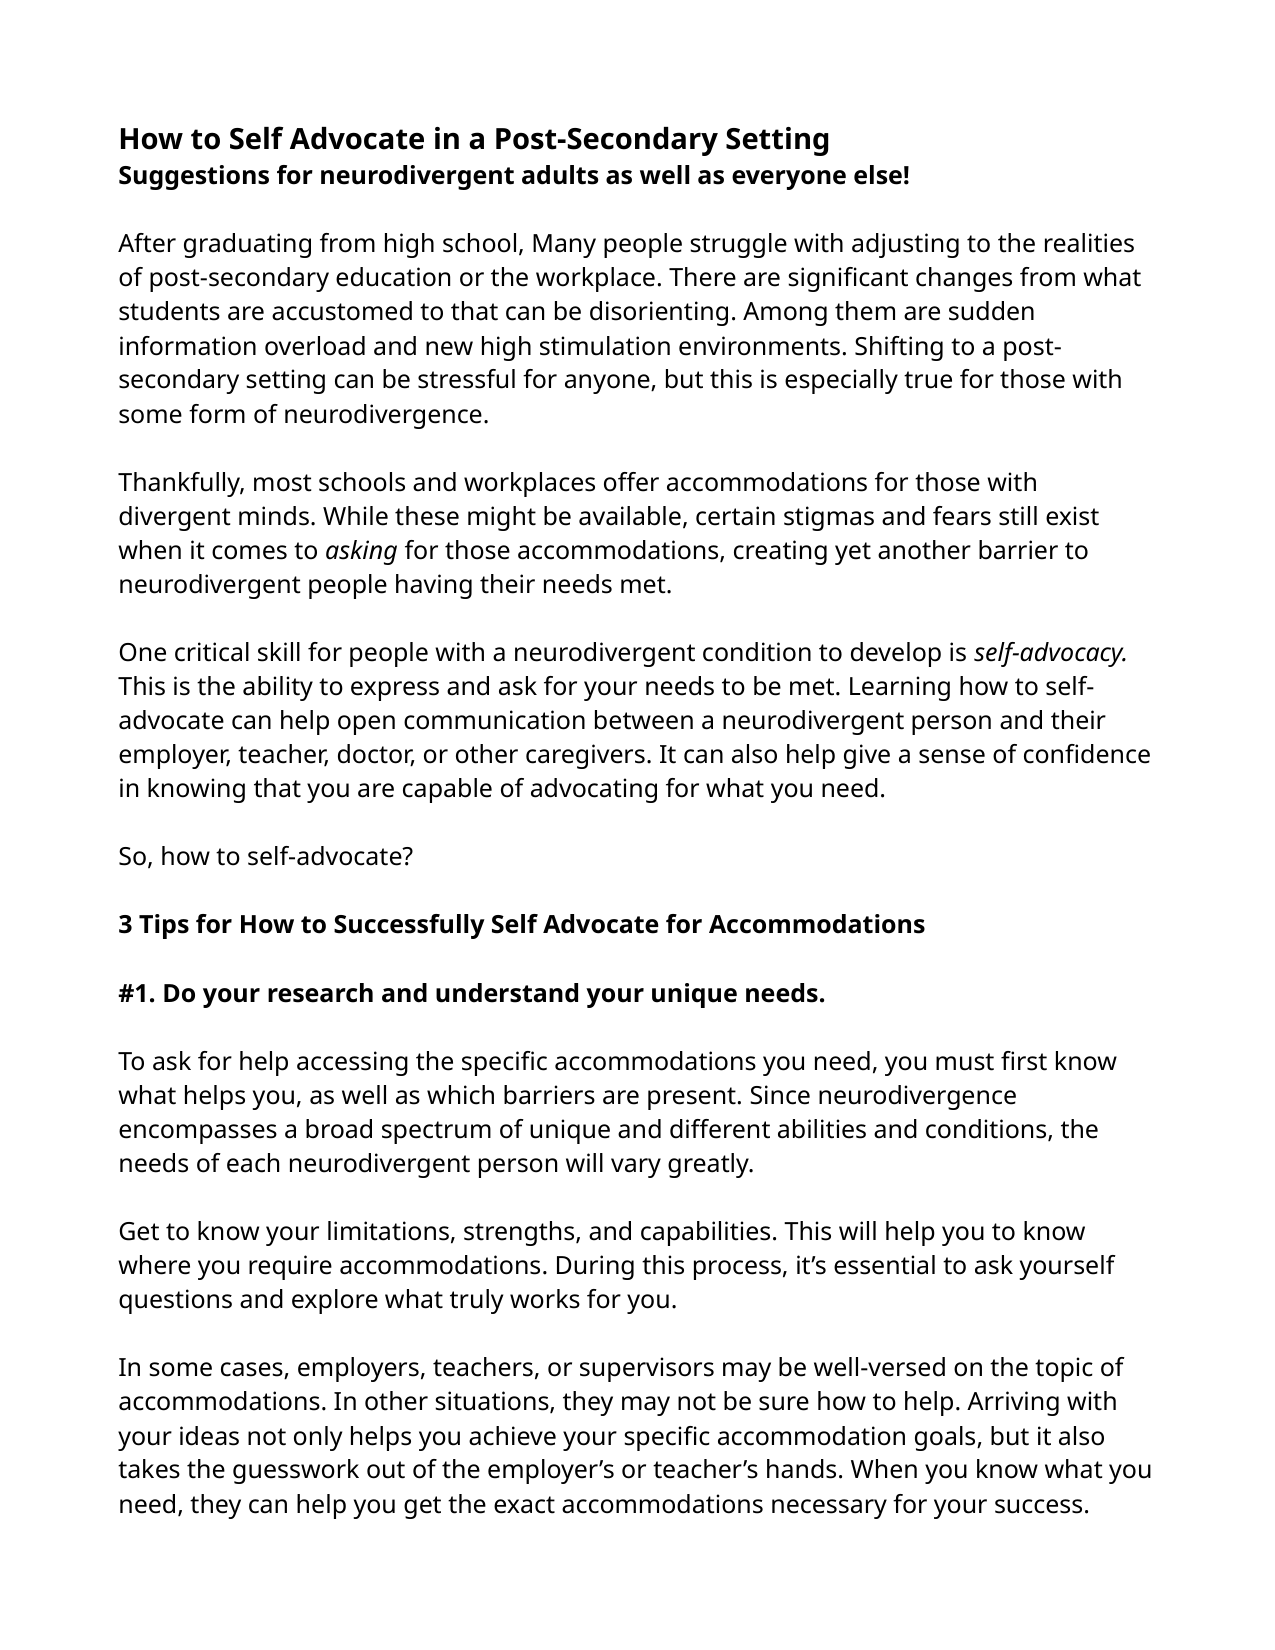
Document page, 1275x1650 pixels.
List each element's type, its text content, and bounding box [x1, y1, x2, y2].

text Suggestions for neurodivergent adults as well as everyone else! [118, 158, 1157, 192]
text After graduating from high school, Many people struggle with adjusting to the realities of post-secondary education or the workplace. There are significant changes from what students are accustomed to that can be disorienting. Among them are sudden information overload and new high stimulation environments. Shifting to a post-secondary setting can be stressful for anyone, but this is especially true for those with some form of neurodivergence. [118, 226, 1157, 430]
text So, how to self-advocate? [118, 839, 1157, 873]
text In some cases, employers, teachers, or supervisors may be well-versed on the topic of accommodations. In other situations, they may not be sure how to help. Arriving with your ideas not only helps you achieve your specific accommodation goals, but it also takes the guesswork out of the employer’s or teacher’s hands. When you know what you need, they can help you get the exact accommodations necessary for your success. [118, 1350, 1157, 1520]
subtitle 3 Tips for How to Successfully Self Advocate for Accommodations [118, 907, 1157, 941]
text To ask for help accessing the specific accommodations you need, you must first know what helps you, as well as which barriers are present. Since neurodivergence encompasses a broad spectrum of unique and different abilities and conditions, the needs of each neurodivergent person will vary greatly. [118, 1043, 1157, 1180]
text How to Self Advocate in a Post-Secondary Setting [118, 118, 1157, 158]
subtitle #1. Do your research and understand your unique needs. [118, 975, 1157, 1009]
text Get to know your limitations, strengths, and capabilities. This will help you to know where you require accommodations. During this process, it’s essential to ask yourself questions and explore what truly works for you. [118, 1214, 1157, 1316]
text One critical skill for people with a neurodivergent condition to develop is self-advocacy. This is the ability to express and ask for your needs to be met. Learning how to self-advocate can help open communication between a neurodivergent person and their employer, teacher, doctor, or other caregivers. It can also help give a sense of confidence in knowing that you are capable of advocating for what you need. [118, 635, 1157, 805]
text Thankfully, most schools and workplaces offer accommodations for those with divergent minds. While these might be available, certain stigmas and fears still exist when it comes to asking for those accommodations, creating yet another barrier to neurodivergent people having their needs met. [118, 464, 1157, 601]
